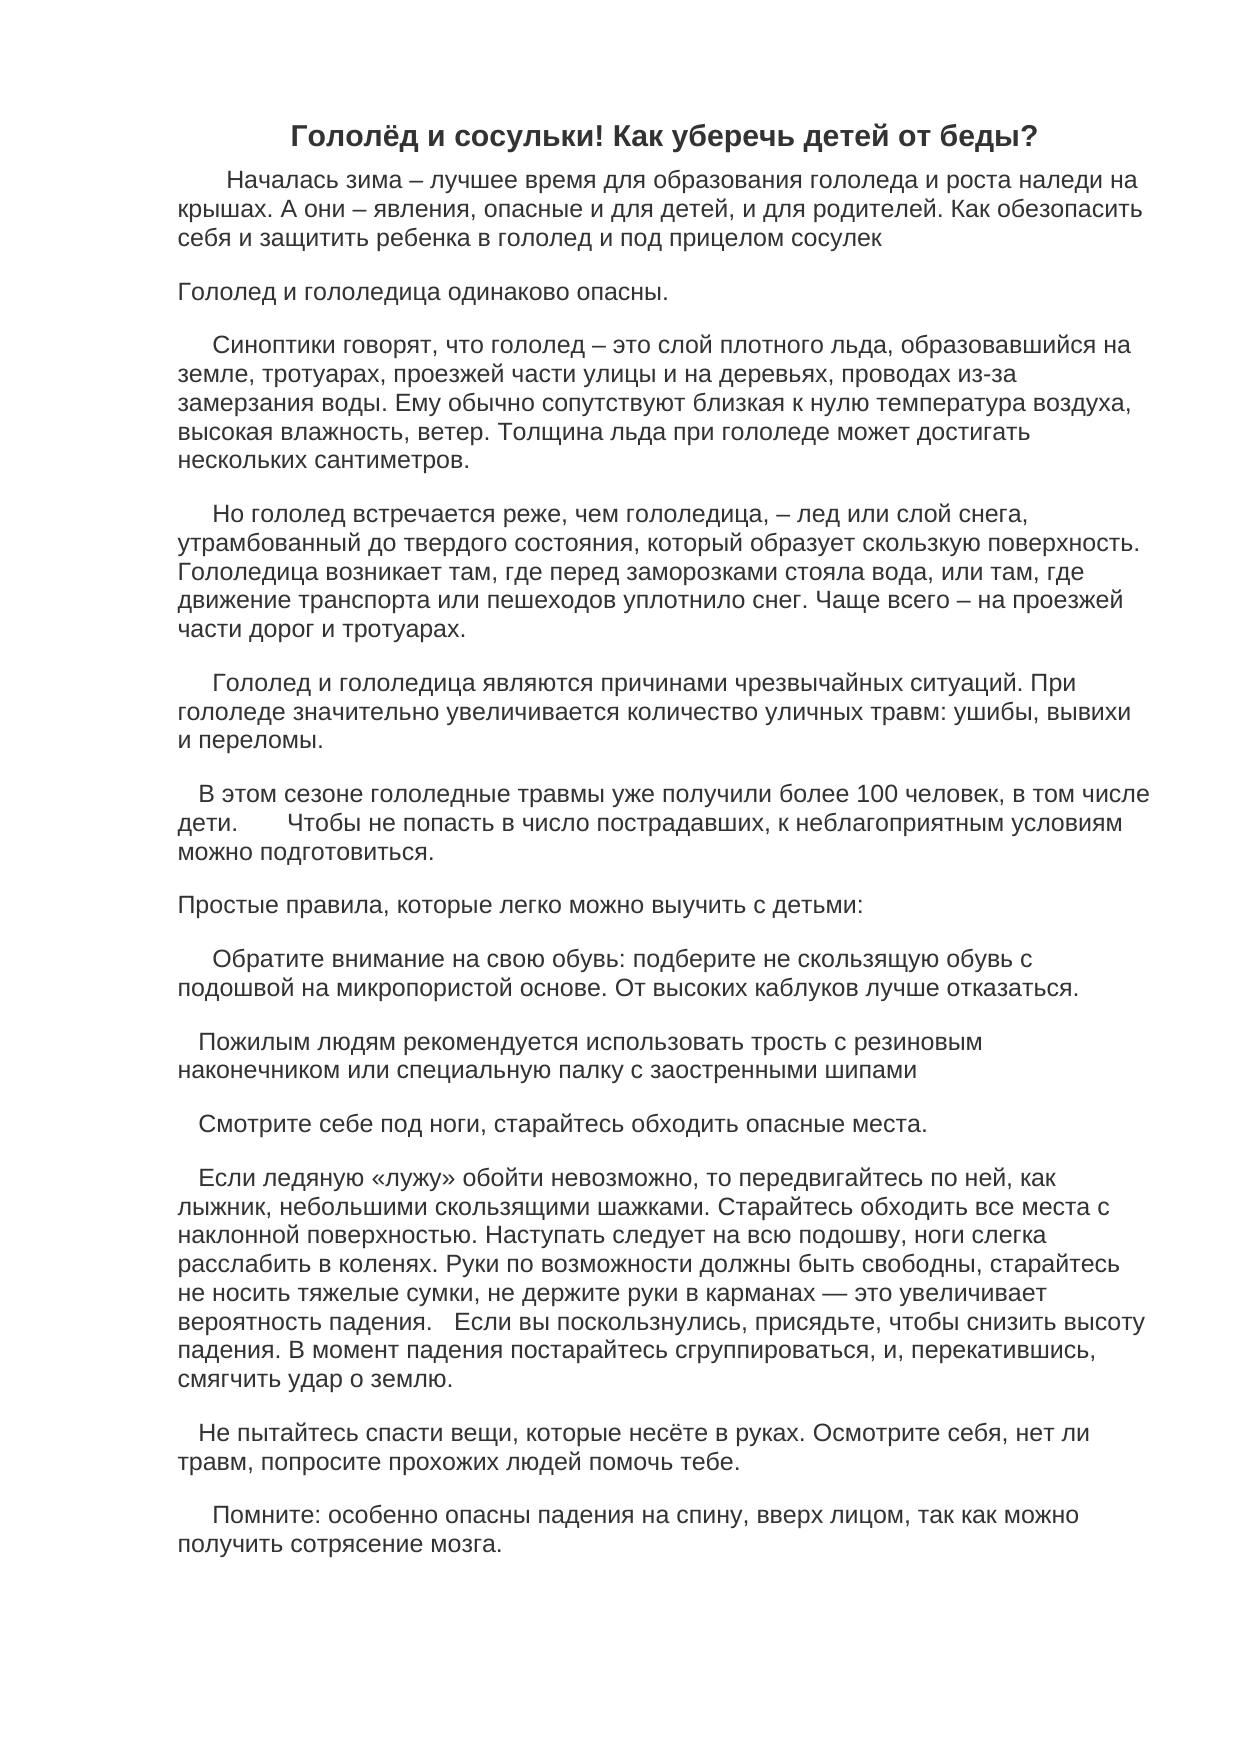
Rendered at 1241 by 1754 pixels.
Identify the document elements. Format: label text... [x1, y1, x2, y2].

text Если ледяную «лужу» обойти невозможно, то передвигайтесь по ней, как лыжник, небольшими скользящими шажками. Старайтесь обходить все места с наклонной поверхностью. Наступать следует на всю подошву, ноги слегка расслабить в коленях. Руки по возможности должны быть свободны, старайтесь не носить тяжелые сумки, не держите руки в карманах — это увеличивает вероятность падения. Если вы поскользнулись, присядьте, чтобы снизить высоту падения. В момент падения постарайтесь сгруппироваться, и, перекатившись, смягчить удар о землю. [177, 1163, 1152, 1393]
text Началась зима – лучшее время для образования гололеда и роста наледи на крышах. А они – явления, опасные и для детей, и для родителей. Как обезопасить себя и защитить ребенка в гололед и под прицелом сосулек [177, 165, 1152, 252]
text Синоптики говорят, что гололед – это слой плотного льда, образовавшийся на земле, тротуарах, проезжей части улицы и на деревьях, проводах из-за замерзания воды. Ему обычно сопутствуют близкая к нулю температура воздуха, высокая влажность, ветер. Толщина льда при гололеде может достигать нескольких сантиметров. [177, 330, 1152, 474]
text Обратите внимание на свою обувь: подберите не скользящую обувь с подошвой на микропористой основе. От высоких каблуков лучше отказаться. [177, 944, 1152, 1002]
text Смотрите себе под ноги, старайтесь обходить опасные места. [177, 1109, 1152, 1138]
text Но гололед встречается реже, чем гололедица, – лед или слой снега, утрамбованный до твердого состояния, который образует скользкую поверхность. Гололедица возникает там, где перед заморозками стояла вода, или там, где движение транспорта или пешеходов уплотнило снег. Чаще всего – на проезжей части дорог и тротуарах. [177, 499, 1152, 643]
text Не пытайтесь спасти вещи, которые несёте в руках. Осмотрите себя, нет ли травм, попросите прохожих людей помочь тебе. [177, 1418, 1152, 1475]
text Помните: особенно опасны падения на спину, вверх лицом, так как можно получить сотрясение мозга. [177, 1500, 1152, 1558]
text Пожилым людям рекомендуется использовать трость с резиновым наконечником или специальную палку с заостренными шипами [177, 1027, 1152, 1084]
text Гололед и гололедица являются причинами чрезвычайных ситуаций. При гололеде значительно увеличивается количество уличных травм: ушибы, вывихи и переломы. [177, 668, 1152, 754]
text В этом сезоне гололедные травмы уже получили более 100 человек, в том числе дети. Чтобы не попасть в число пострадавших, к неблагоприятным условиям можно подготовиться. [177, 779, 1152, 865]
text Гололёд и сосульки! Как уберечь детей от беды? [177, 118, 1152, 153]
text Простые правила, которые легко можно выучить с детьми: [177, 890, 1152, 919]
text Гололед и гололедица одинаково опасны. [177, 277, 1152, 305]
